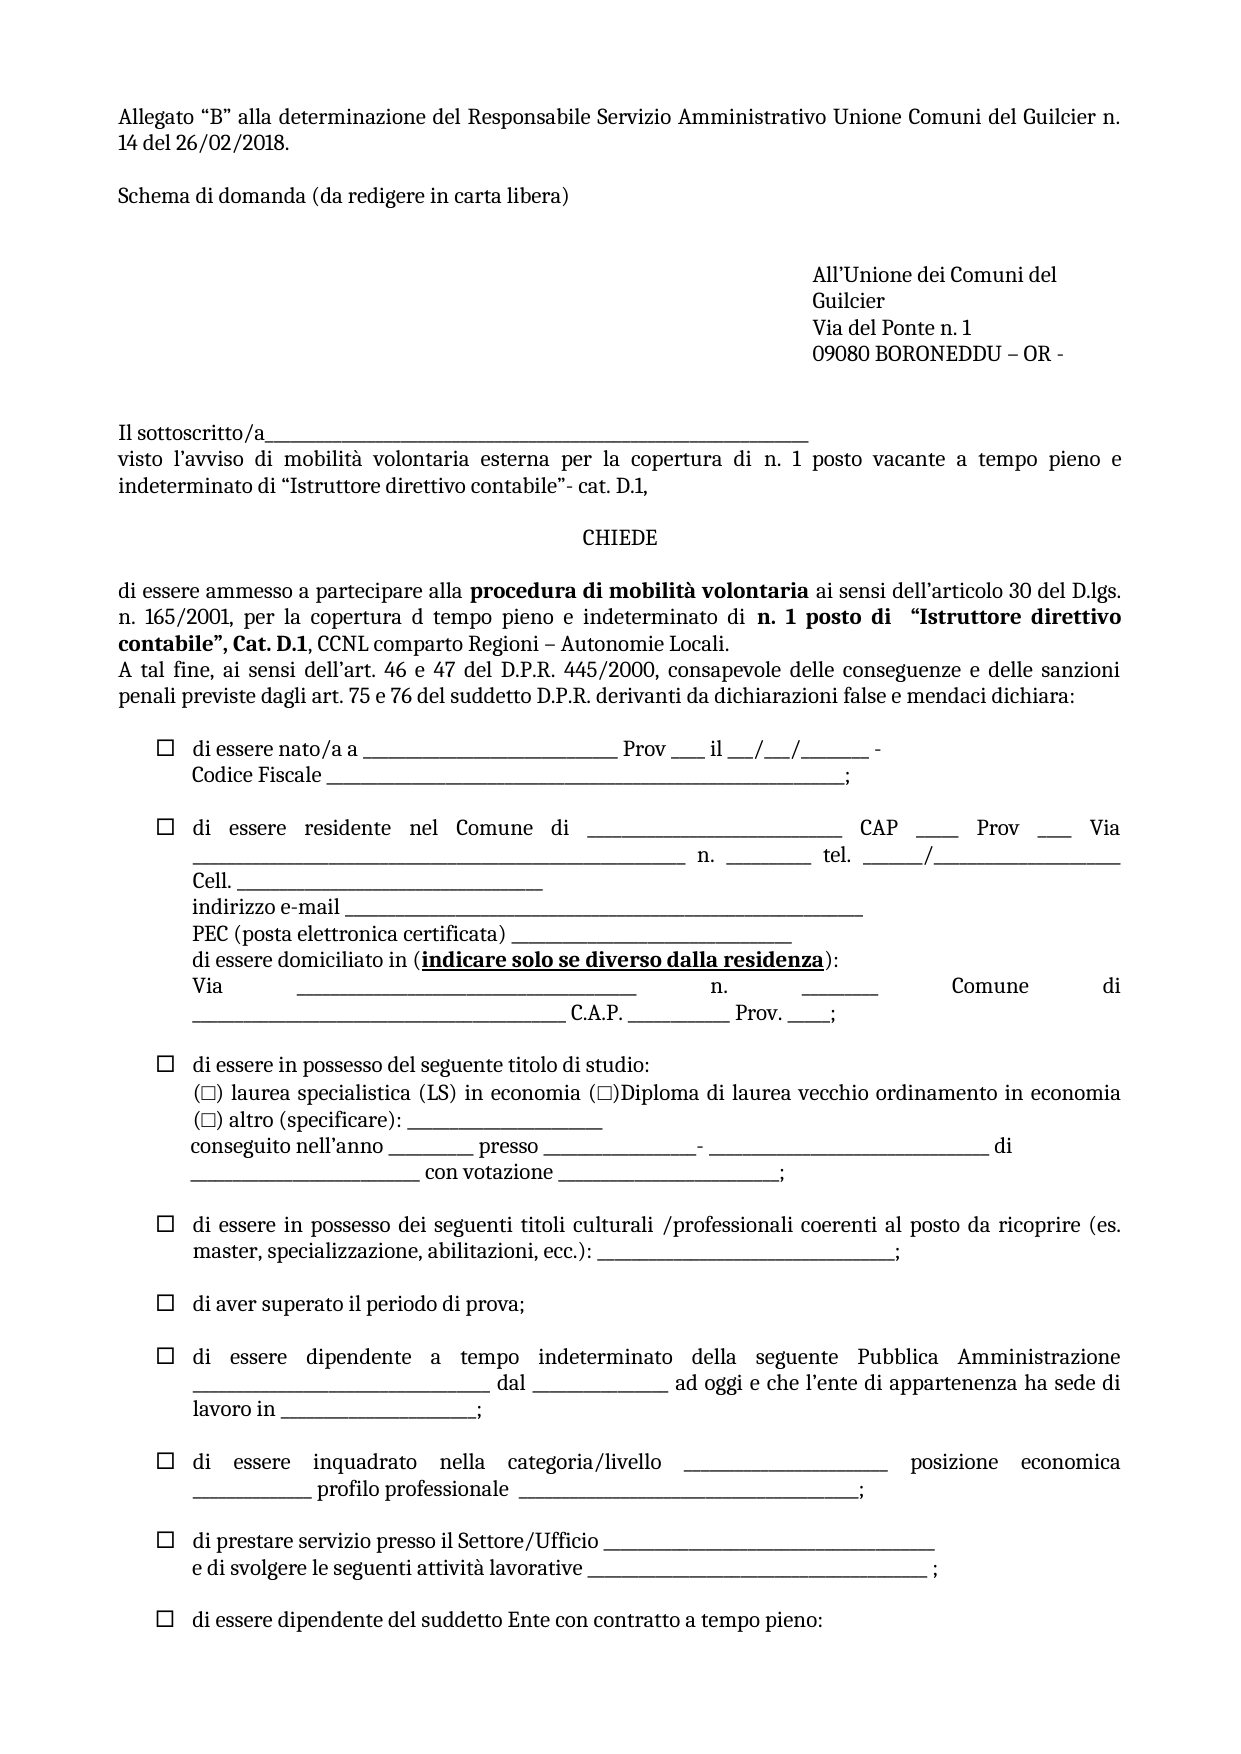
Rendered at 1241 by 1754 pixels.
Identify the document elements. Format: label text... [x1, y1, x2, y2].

text indirizzo e-mail _____________________________________________________________ [192, 894, 1122, 920]
list di essere in possesso dei seguenti titoli culturali /professionali coerenti al posto da ricoprire (es. master, specializzazione, abilitazioni, ecc.): ___________________________________; [155, 1212, 1122, 1264]
text Schema di domanda (da redigere in carta libera) [118, 182, 1122, 209]
list di essere residente nel Comune di ______________________________ CAP _____ Prov ____ Via __________________________________________________________ n. __________ tel. _______/______________________ Cell. ____________________________________ [155, 815, 1122, 894]
text e di svolgere le seguenti attività lavorative ________________________________________ ; [192, 1554, 1122, 1581]
text All’Unione dei Comuni del Guilcier [812, 262, 1122, 314]
text conseguito nell’anno __________ presso __________________- _________________________________ di [155, 1133, 1122, 1159]
text CHIEDE [118, 525, 1122, 551]
text ___________________________ con votazione __________________________; [155, 1159, 1122, 1185]
text Via del Ponte n. 1 [812, 314, 1122, 341]
list di essere dipendente a tempo indeterminato della seguente Pubblica Amministrazione ___________________________________ dal ________________ ad oggi e che l’ente di appartenenza ha sede di lavoro in _______________________; [155, 1343, 1122, 1423]
list di essere inquadrato nella categoria/livello ________________________ posizione economica ______________ profilo professionale ________________________________________; [155, 1449, 1122, 1502]
text di essere domiciliato in (indicare solo se diverso dalla residenza): [192, 947, 1122, 973]
list di essere nato/a a ______________________________ Prov ____ il ___/___/________ - [155, 736, 1122, 762]
list di essere dipendente del suddetto Ente con contratto a tempo pieno: [154, 1607, 1122, 1633]
list di prestare servizio presso il Settore/Ufficio _______________________________________ [155, 1528, 1122, 1554]
text Il sottoscritto/a________________________________________________________________ [118, 420, 1122, 446]
text 09080 BORONEDDU – OR - [812, 341, 1122, 367]
text A tal fine, ai sensi dell’art. 46 e 47 del D.P.R. 445/2000, consapevole delle conseguenze e delle sanzioni penali previste dagli art. 75 e 76 del suddetto D.P.R. derivanti da dichiarazioni false e mendaci dichiara: [118, 657, 1122, 709]
text di essere ammesso a partecipare alla procedura di mobilità volontaria ai sensi dell’articolo 30 del D.lgs. n. 165/2001, per la copertura d tempo pieno e indeterminato di n. 1 posto di “Istruttore direttivo contabile”, Cat. D.1, CCNL comparto Regioni – Autonomie Locali. [118, 578, 1122, 657]
list di aver superato il periodo di prova; [155, 1291, 1122, 1317]
list di essere in possesso del seguente titolo di studio: [155, 1052, 1122, 1078]
text Via ________________________________________ n. _________ Comune di ____________________________________________ C.A.P. ____________ Prov. _____; [192, 973, 1122, 1026]
text (□) laurea specialistica (LS) in economia (□)Diploma di laurea vecchio ordinamento in economia (□) altro (specificare): _______________________ [193, 1078, 1122, 1133]
text Codice Fiscale _____________________________________________________________; [192, 762, 1122, 789]
text visto l’avviso di mobilità volontaria esterna per la copertura di n. 1 posto vacante a tempo pieno e indeterminato di “Istruttore direttivo contabile”- cat. D.1, [118, 446, 1122, 499]
text PEC (posta elettronica certificata) _________________________________ [192, 920, 1122, 947]
text Allegato “B” alla determinazione del Responsabile Servizio Amministrativo Unione Comuni del Guilcier n. 14 del 26/02/2018. [118, 103, 1122, 156]
